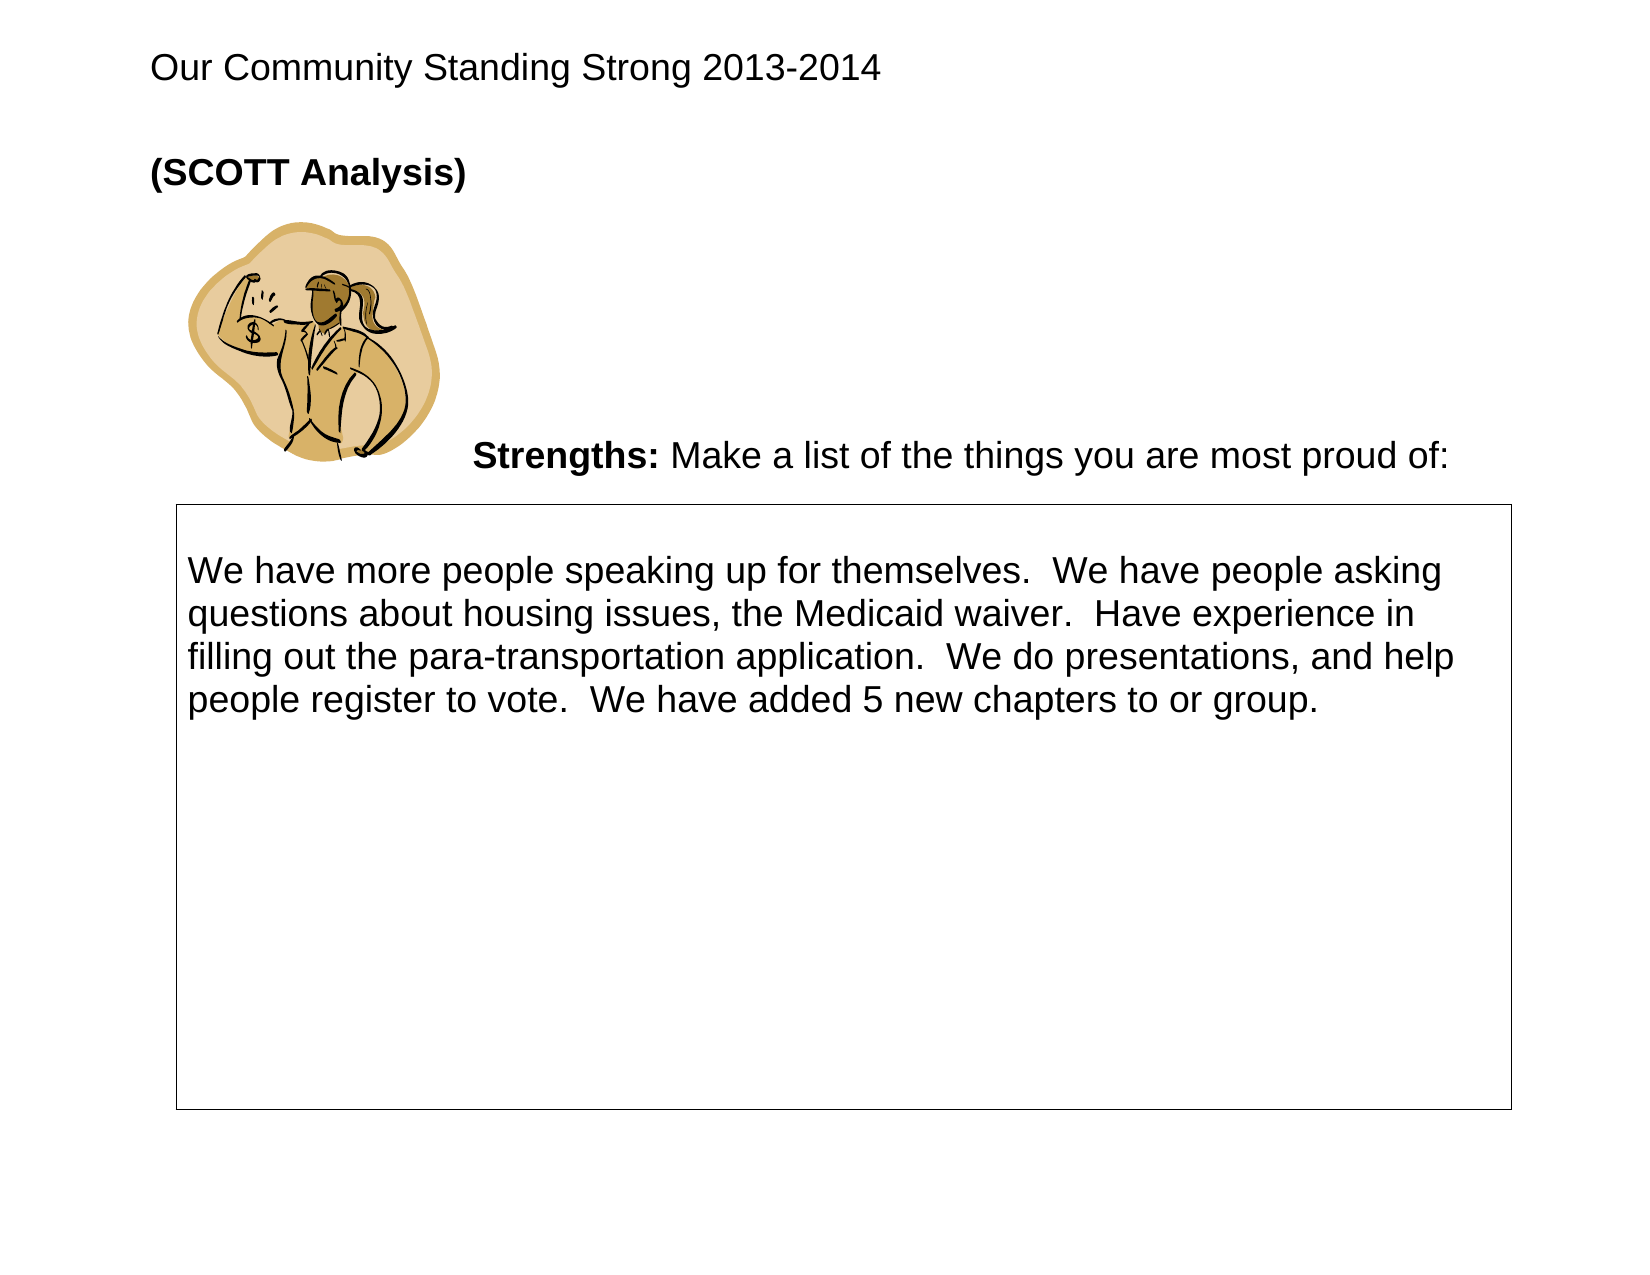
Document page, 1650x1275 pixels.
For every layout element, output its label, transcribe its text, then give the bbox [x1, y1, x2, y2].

text (SCOTT Analysis) [150, 150, 1500, 193]
text Strengths: Make a list of the things you are most proud of: [187, 220, 1500, 477]
table_header We have more people speaking up for themselves. We have people asking questions about housing issues, the Medicaid waiver. Have experience in filling out the para-transportation application. We do presentations, and help people register to vote. We have added 5 new chapters to or group. [177, 505, 1511, 1109]
